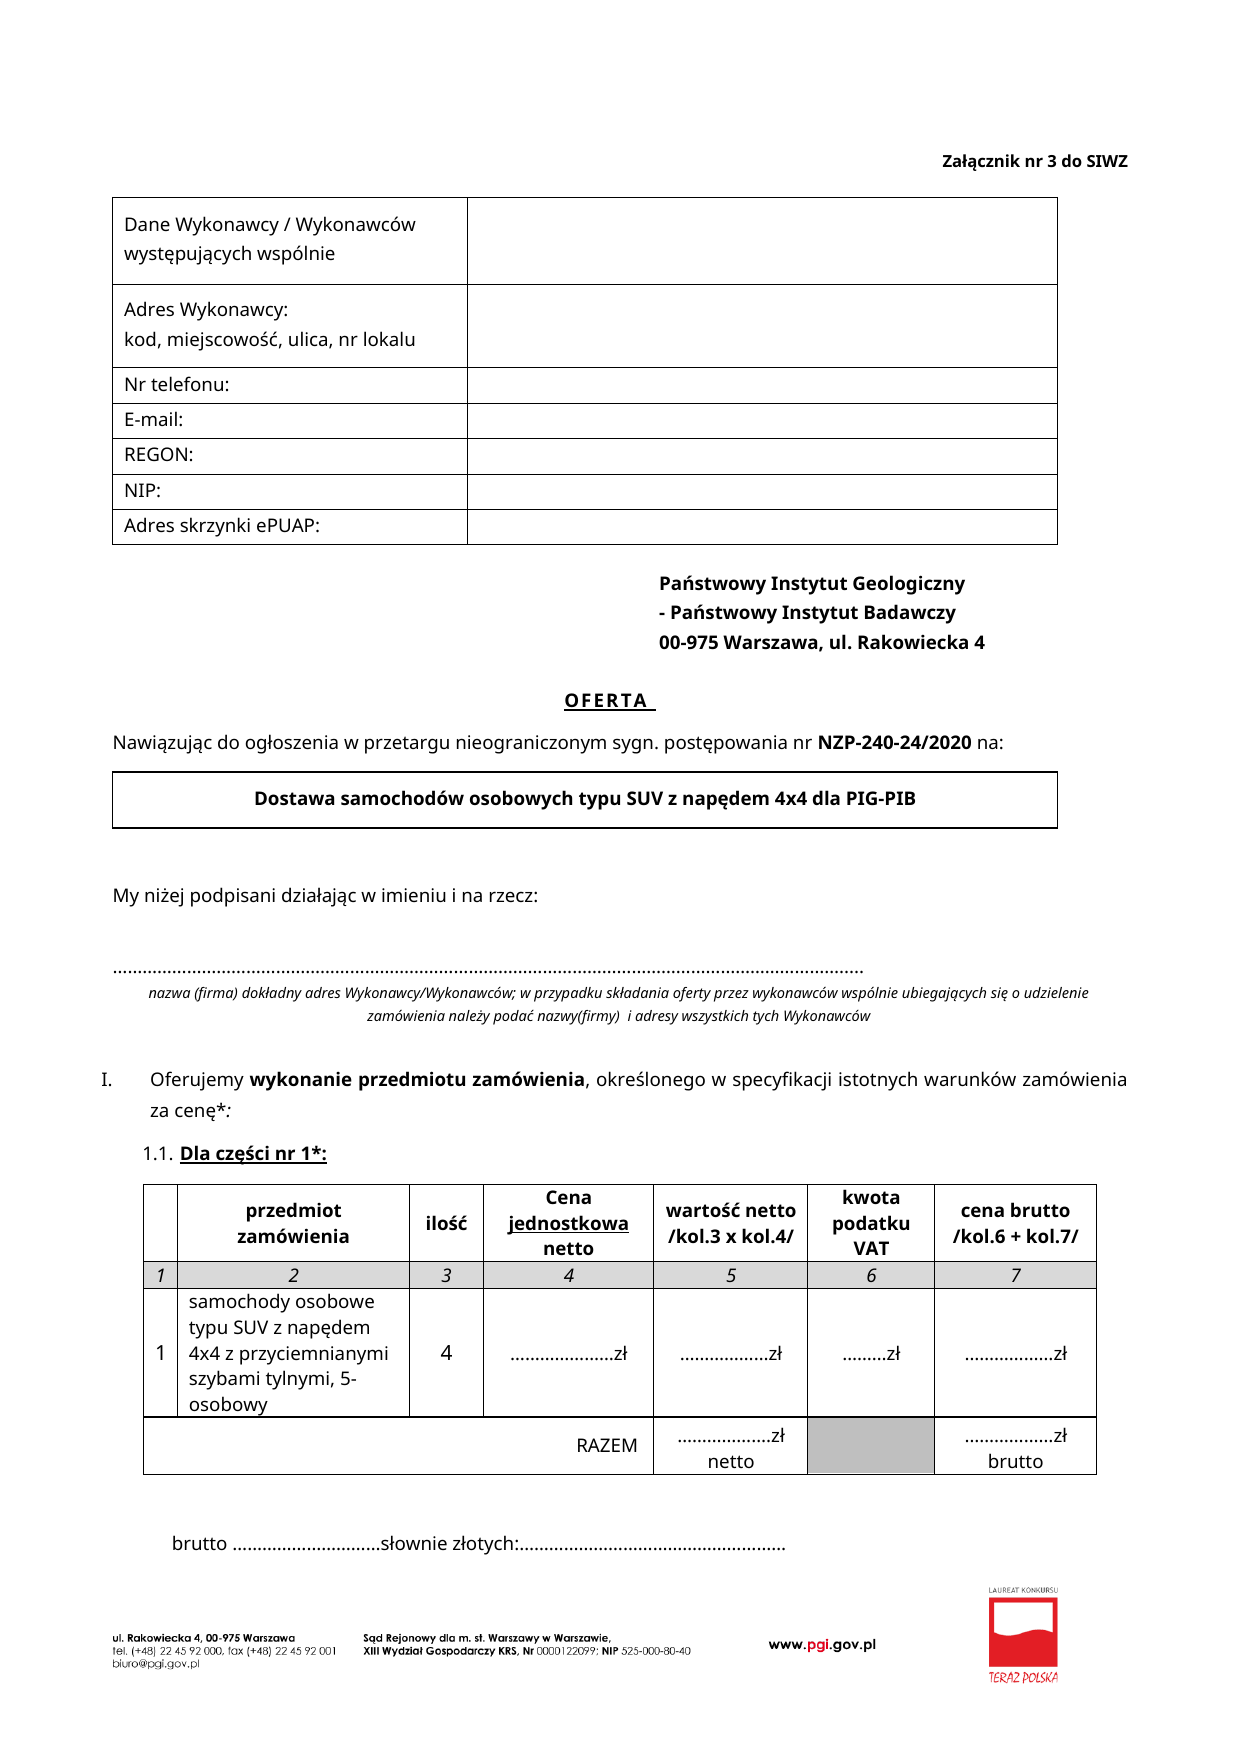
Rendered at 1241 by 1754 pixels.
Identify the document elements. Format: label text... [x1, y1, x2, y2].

table_header przedmiot zamówienia [178, 1185, 409, 1261]
text My niżej podpisani działając w imieniu i na rzecz: [112, 883, 1128, 908]
table_cell …………………zł [484, 1289, 653, 1416]
picture [112, 1587, 1058, 1700]
table_cell [468, 404, 1057, 438]
table_cell ………………zł brutto [935, 1418, 1096, 1473]
table_cell [468, 510, 1057, 544]
table_cell 6 [808, 1262, 934, 1288]
table_cell REGON: [113, 439, 467, 473]
table_cell 2 [178, 1262, 409, 1288]
table_cell RAZEM [144, 1418, 653, 1473]
text OFERTA [83, 687, 1128, 713]
table_cell Adres Wykonawcy: kod, miejscowość, ulica, nr lokalu [113, 285, 467, 367]
text Nawiązując do ogłoszenia w przetargu nieograniczonym sygn. postępowania nr NZP-240-24/2020 na: [112, 729, 1128, 755]
table_cell 7 [935, 1262, 1096, 1288]
table_header ilość [410, 1185, 483, 1261]
list Oferujemy wykonanie przedmiotu zamówienia, określonego w specyfikacji istotnych warunków zamówienia za cenę*: [112, 1067, 1128, 1123]
table_cell ……………….zł netto [654, 1418, 807, 1473]
table_header wartość netto /kol.3 x kol.4/ [654, 1185, 807, 1261]
table_cell [468, 475, 1057, 509]
table_cell [468, 285, 1057, 367]
table_cell samochody osobowe typu SUV z napędem 4x4 z przyciemnianymi szybami tylnymi, 5-osobowy [178, 1289, 409, 1416]
table_cell 1 [144, 1289, 177, 1416]
list brutto …………………………słownie złotych:……………………………………………… [172, 1530, 1128, 1556]
text nazwa (firma) dokładny adres Wykonawcy/Wykonawców; w przypadku składania oferty przez wykonawców wspólnie ubiegających się o udzielenie zamówienia należy podać nazwy(firmy) i adresy wszystkich tych Wykonawców [112, 983, 1125, 1026]
table_header Cena jednostkowa netto [484, 1185, 653, 1261]
table_cell [468, 368, 1057, 403]
table_cell [808, 1418, 934, 1473]
table_cell Adres skrzynki ePUAP: [113, 510, 467, 544]
table_cell ………………zł [935, 1289, 1096, 1416]
list Dla części nr 1*: [142, 1141, 1128, 1166]
table_cell 1 [144, 1262, 177, 1288]
table_header Dane Wykonawcy / Wykonawców występujących wspólnie [113, 198, 467, 284]
table_cell ………zł [808, 1289, 934, 1416]
text 00-975 Warszawa, ul. Rakowiecka 4 [659, 629, 1128, 654]
table_cell 5 [654, 1262, 807, 1288]
table_cell 3 [410, 1262, 483, 1288]
text - Państwowy Instytut Badawczy [659, 600, 1128, 625]
table_cell 4 [484, 1262, 653, 1288]
table_cell E-mail: [113, 404, 467, 438]
table_cell ………………zł [654, 1289, 807, 1416]
text Państwowy Instytut Geologiczny [659, 570, 1142, 596]
text …………………………………………………………………………………………………………………………………..... [112, 954, 1128, 979]
table_header [144, 1185, 177, 1261]
table_cell Nr telefonu: [113, 368, 467, 403]
table_cell [468, 439, 1057, 473]
table_header Dostawa samochodów osobowych typu SUV z napędem 4x4 dla PIG-PIB [113, 773, 1057, 827]
text Załącznik nr 3 do SIWZ [112, 150, 1128, 173]
table_header kwota podatku VAT [808, 1185, 934, 1261]
table_cell NIP: [113, 475, 467, 509]
table_header [468, 198, 1057, 284]
table_header cena brutto /kol.6 + kol.7/ [935, 1185, 1096, 1261]
table_cell 4 [410, 1289, 483, 1416]
